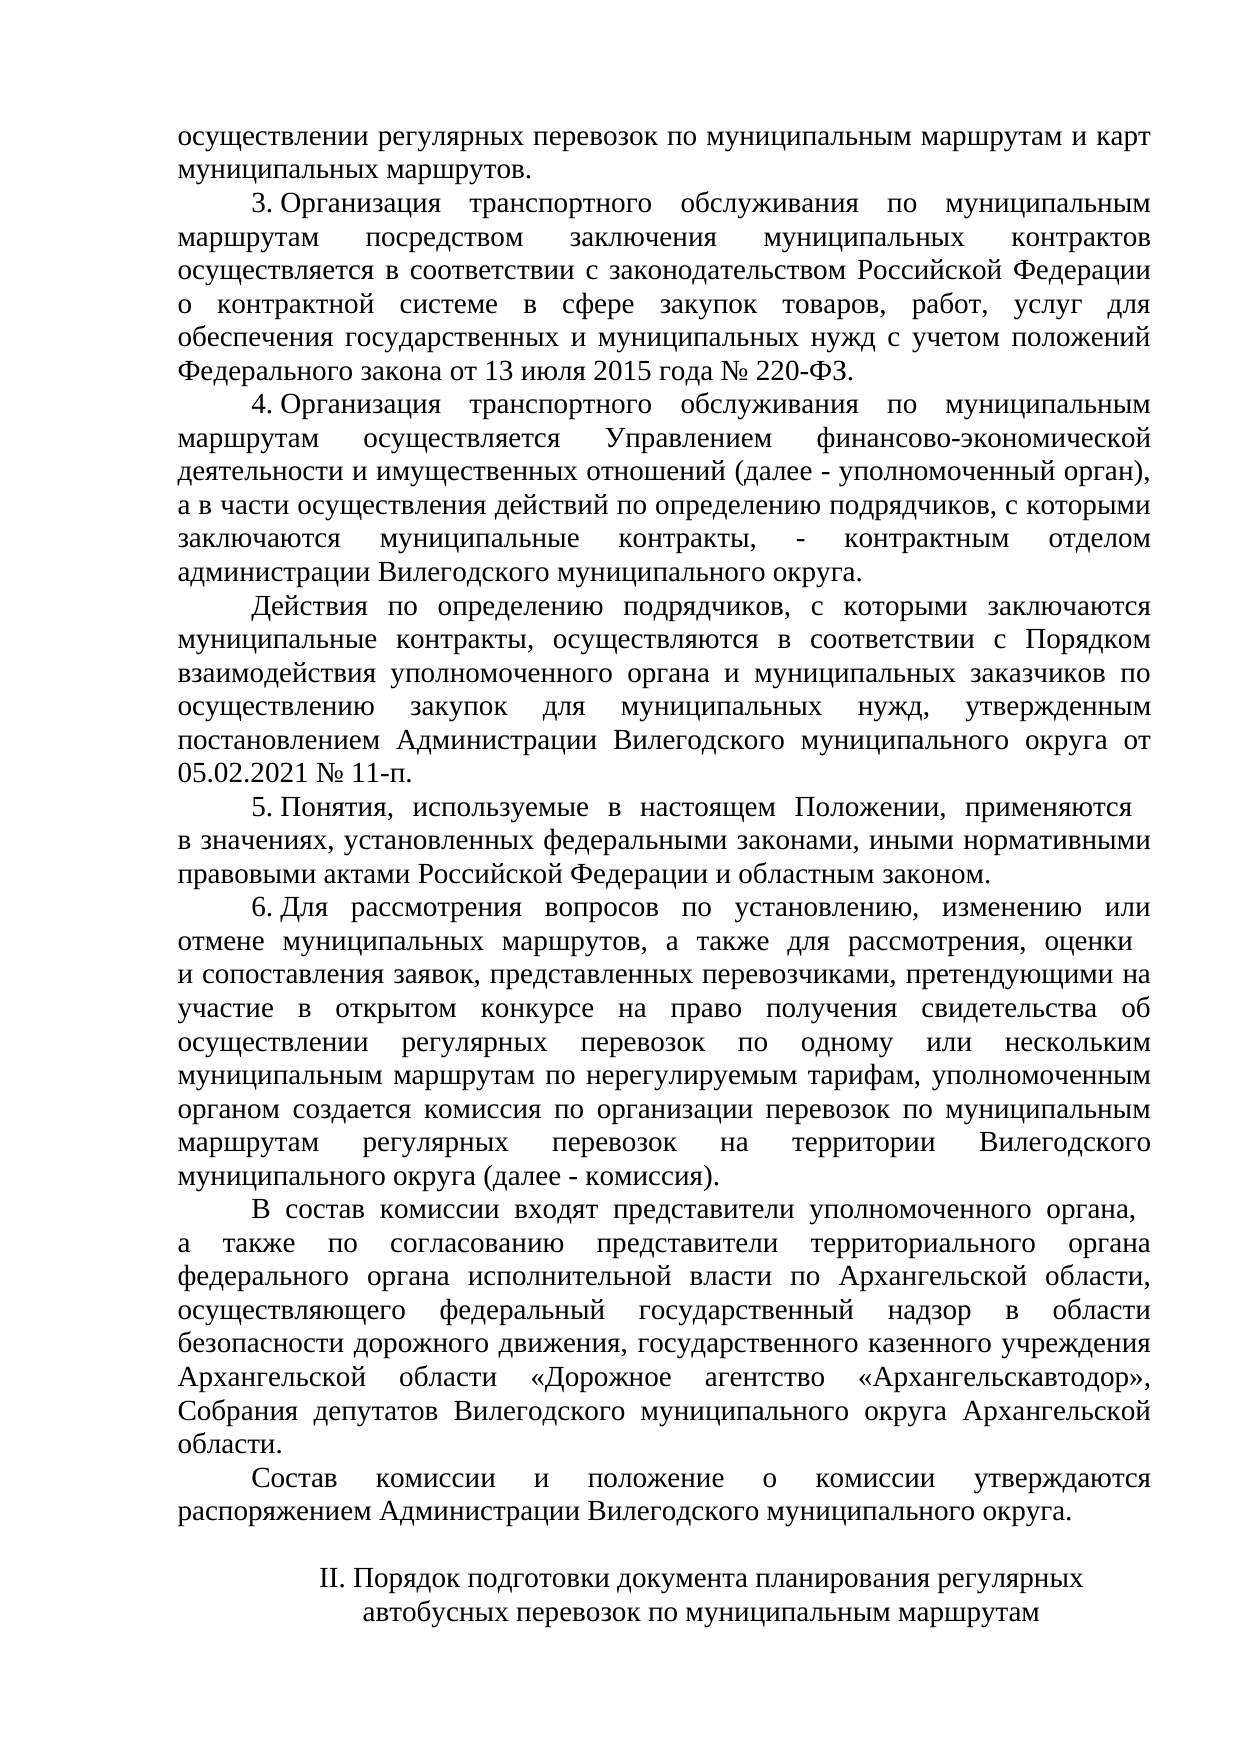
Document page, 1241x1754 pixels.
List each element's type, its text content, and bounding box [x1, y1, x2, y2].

text 5. Понятия, используемые в настоящем Положении, применяются в значениях, установленных федеральными законами, иными нормативными правовыми актами Российской Федерации и областным законом. [177, 789, 1152, 889]
text 6. Для рассмотрения вопросов по установлению, изменению или отмене муниципальных маршрутов, а также для рассмотрения, оценки и сопоставления заявок, представленных перевозчиками, претендующими на участие в открытом конкурсе на право получения свидетельства об осуществлении регулярных перевозок по одному или нескольким муниципальным маршрутам по нерегулируемым тарифам, уполномоченным органом создается комиссия по организации перевозок по муниципальным маршрутам регулярных перевозок на территории Вилегодского муниципального округа (далее - комиссия). [177, 889, 1152, 1191]
text Состав комиссии и положение о комиссии утверждаются распоряжением Администрации Вилегодского муниципального округа. [177, 1460, 1152, 1527]
text автобусных перевозок по муниципальным маршрутам [177, 1594, 1152, 1627]
text II. Порядок подготовки документа планирования регулярных [177, 1560, 1152, 1594]
text 4. Организация транспортного обслуживания по муниципальным маршрутам осуществляется Управлением финансово-экономической деятельности и имущественных отношений (далее - уполномоченный орган), а в части осуществления действий по определению подрядчиков, с которыми заключаются муниципальные контракты, - контрактным отделом администрации Вилегодского муниципального округа. [177, 386, 1152, 588]
text 3. Организация транспортного обслуживания по муниципальным маршрутам посредством заключения муниципальных контрактов осуществляется в соответствии с законодательством Российской Федерации о контрактной системе в сфере закупок товаров, работ, услуг для обеспечения государственных и муниципальных нужд с учетом положений Федерального закона от 13 июля 2015 года № 220-ФЗ. [177, 185, 1152, 386]
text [177, 118, 1152, 185]
text В состав комиссии входят представители уполномоченного органа, а также по согласованию представители территориального органа федерального органа исполнительной власти по Архангельской области, осуществляющего федеральный государственный надзор в области безопасности дорожного движения, государственного казенного учреждения Архангельской области «Дорожное агентство «Архангельскавтодор», Собрания депутатов Вилегодского муниципального округа Архангельской области. [177, 1191, 1152, 1460]
text Действия по определению подрядчиков, с которыми заключаются муниципальные контракты, осуществляются в соответствии с Порядком взаимодействия уполномоченного органа и муниципальных заказчиков по осуществлению закупок для муниципальных нужд, утвержденным постановлением Администрации Вилегодского муниципального округа от 05.02.2021 № 11-п. [177, 588, 1152, 789]
